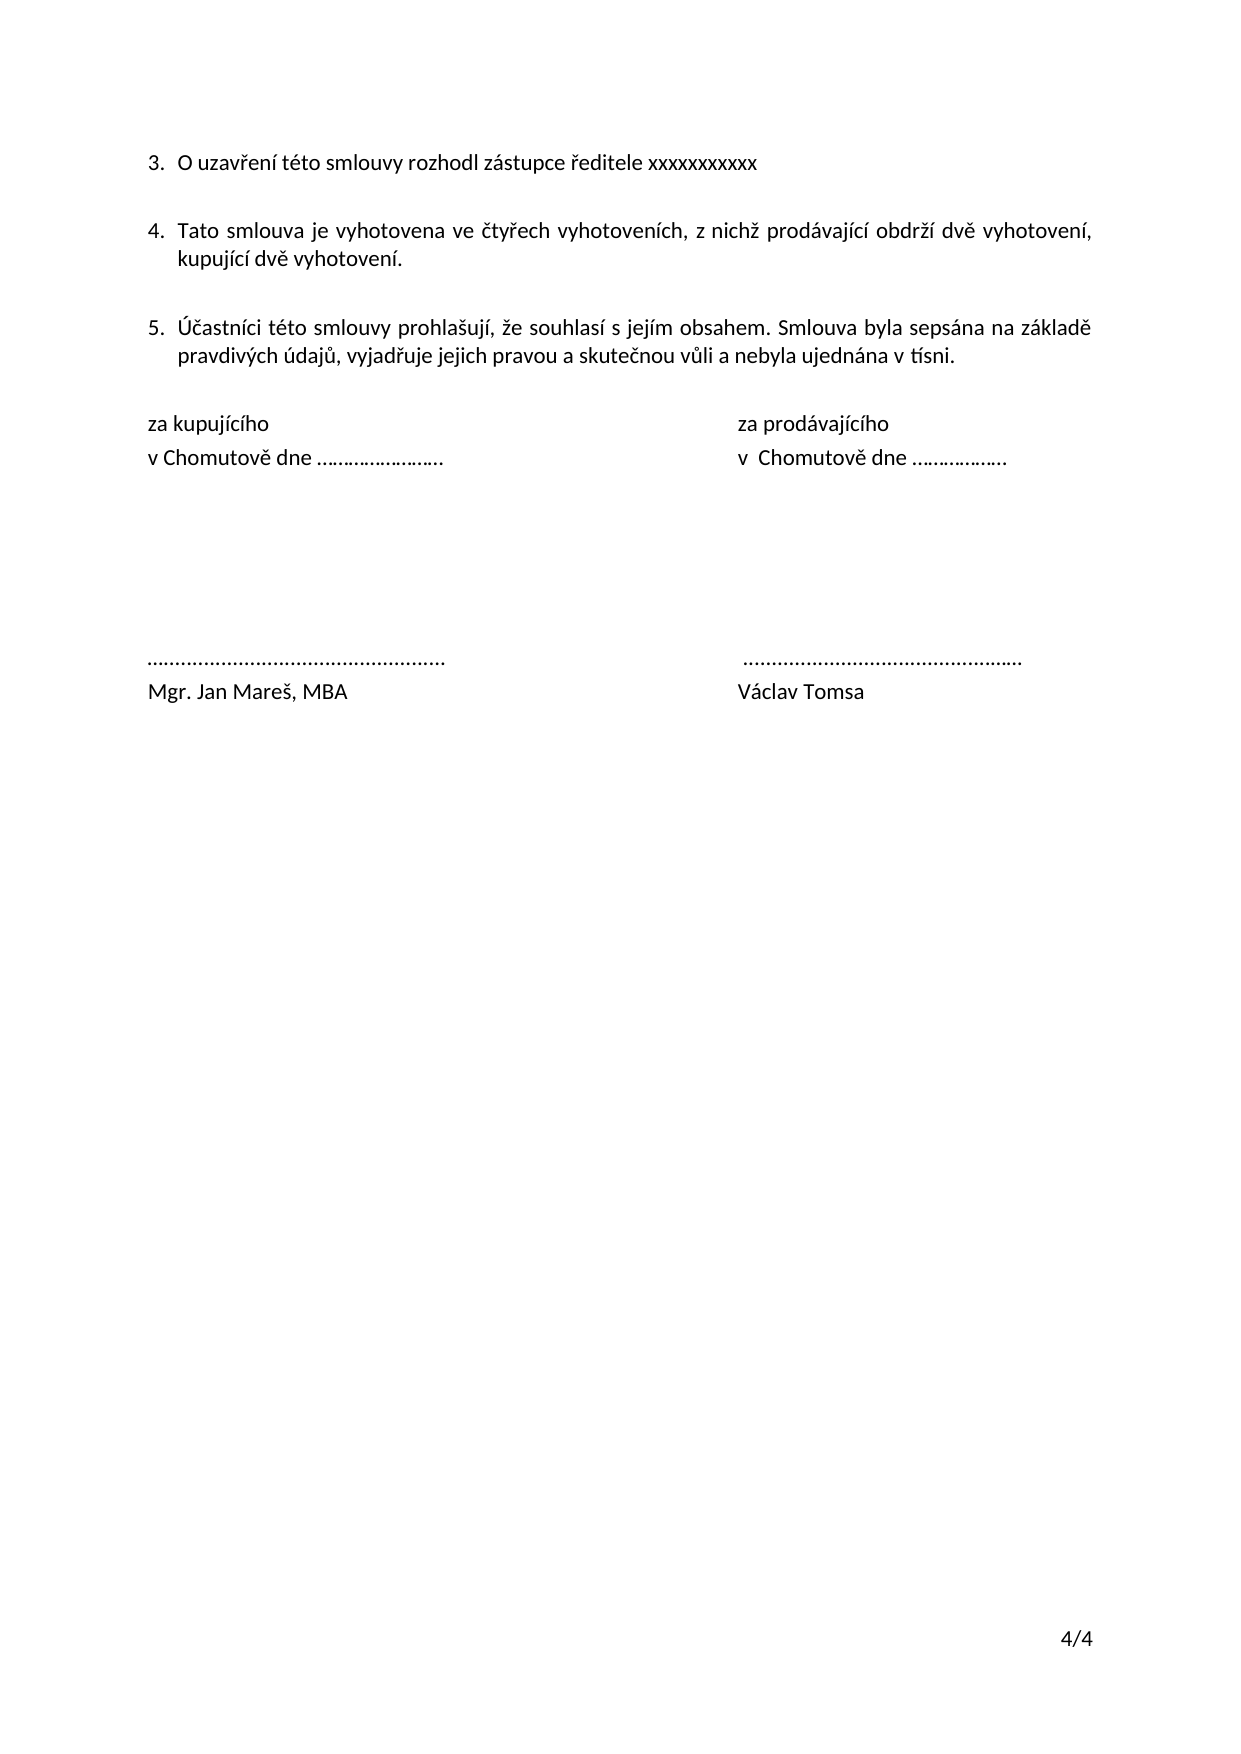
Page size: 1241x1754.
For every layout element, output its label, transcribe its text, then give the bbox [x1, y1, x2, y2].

list Tato smlouva je vyhotovena ve čtyřech vyhotoveních, z nichž prodávající obdrží dvě vyhotovení, kupující dvě vyhotovení. [148, 216, 1093, 272]
list O uzavření této smlouvy rozhodl zástupce ředitele xxxxxxxxxxx [148, 148, 1093, 176]
text Mgr. Jan Mareš, MBA Václav Tomsa [148, 677, 1093, 705]
text …................................................. ...........................................…… [148, 643, 1093, 671]
text v Chomutově dne …………………… v Chomutově dne ……………… [148, 443, 1093, 472]
text za kupujícího za prodávajícího [148, 409, 1093, 437]
list Účastníci této smlouvy prohlašují, že souhlasí s jejím obsahem. Smlouva byla sepsána na základě pravdivých údajů, vyjadřuje jejich pravou a skutečnou vůli a nebyla ujednána v tísni. [148, 313, 1093, 369]
